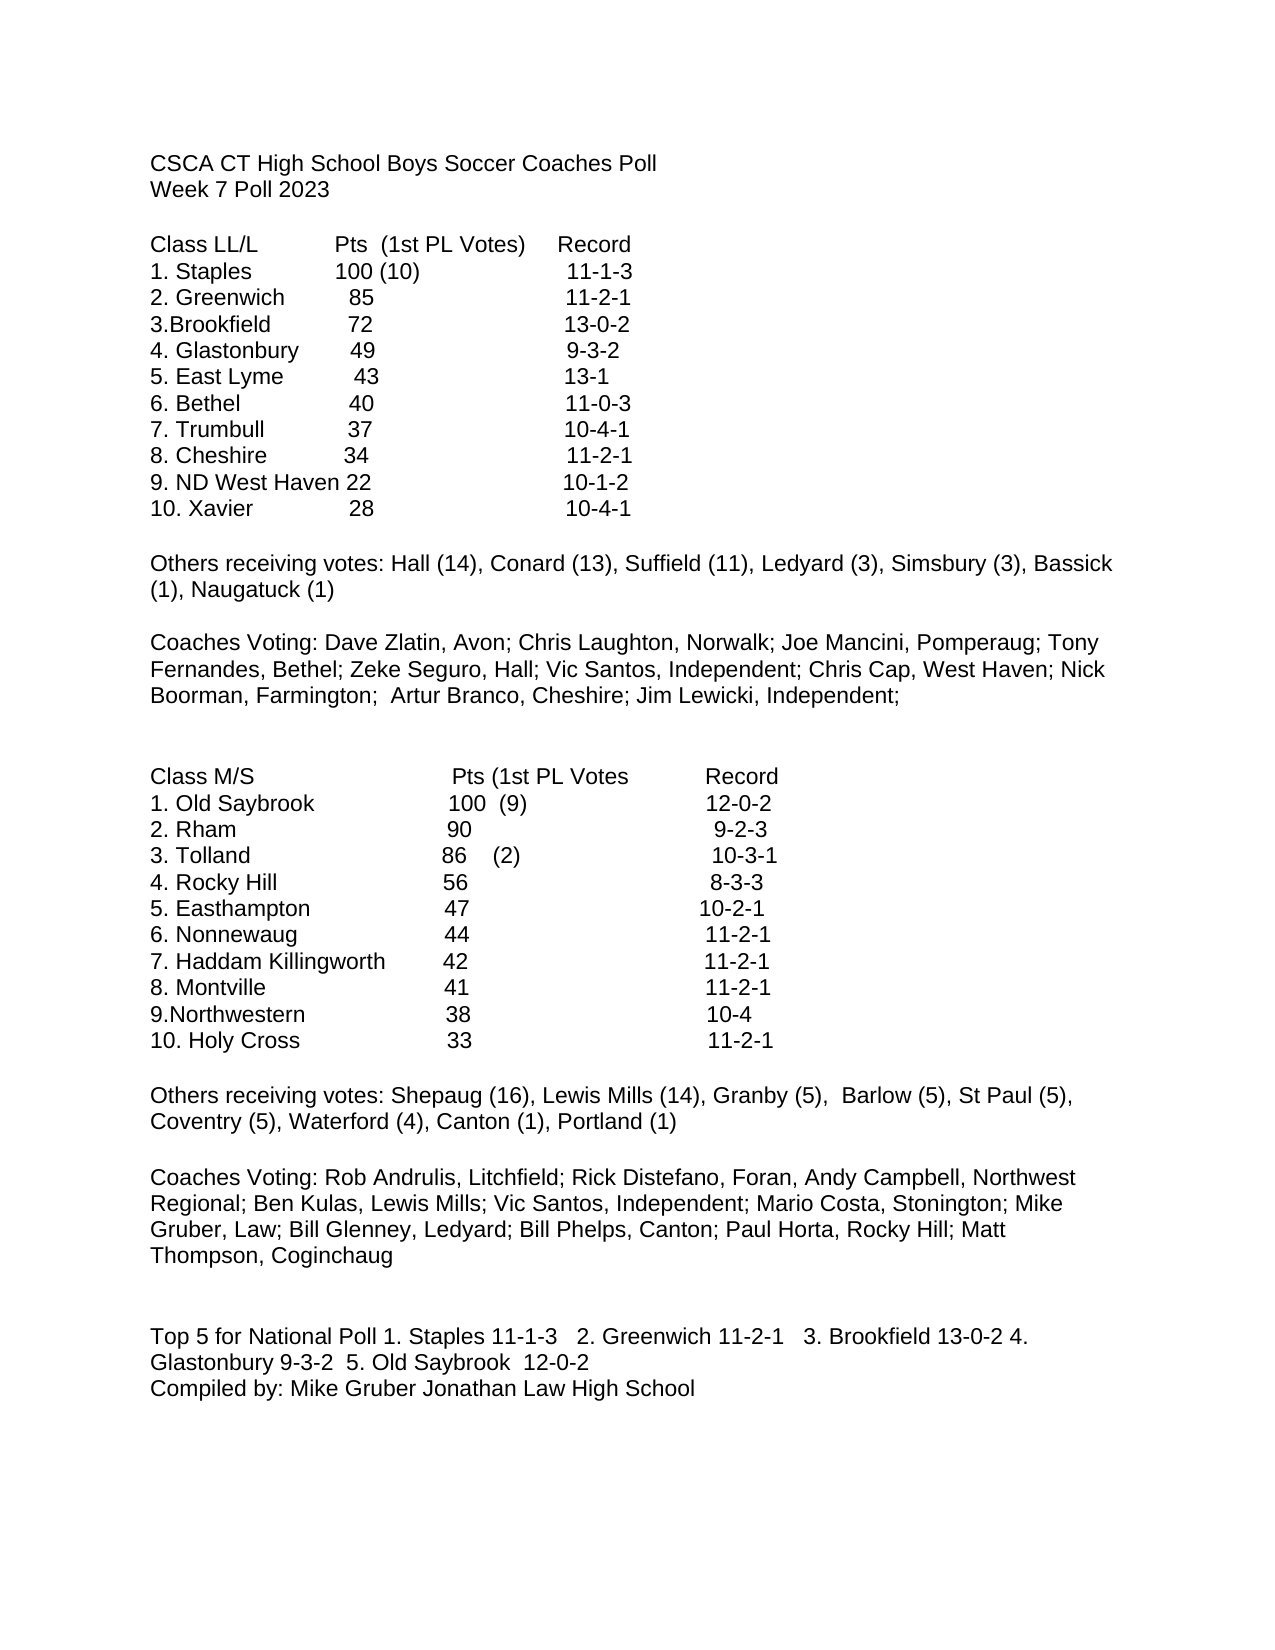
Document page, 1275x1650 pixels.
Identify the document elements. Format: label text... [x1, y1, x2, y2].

text 6. Nonnewaug 44 11-2-1 [150, 921, 1125, 948]
text 7. Trumbull 37 10-4-1 [150, 416, 1125, 442]
text Top 5 for National Poll 1. Staples 11-1-3 2. Greenwich 11-2-1 3. Brookfield 13-0-2 4. Glastonbury 9-3-2 5. Old Saybrook 12-0-2 [150, 1323, 1125, 1375]
text 5. Easthampton 47 10-2-1 [150, 895, 1125, 921]
text Class M/S Pts (1st PL Votes Record [150, 763, 1125, 790]
text 8. Cheshire 34 11-2-1 [150, 442, 1125, 469]
text 4. Glastonbury 49 9-3-2 [150, 337, 1125, 363]
text 6. Bethel 40 11-0-3 [150, 389, 1125, 416]
text Compiled by: Mike Gruber Jonathan Law High School [150, 1375, 1125, 1402]
text 10. Holy Cross 33 11-2-1 [150, 1027, 1125, 1053]
text Coaches Voting: Rob Andrulis, Litchfield; Rick Distefano, Foran, Andy Campbell, Northwest Regional; Ben Kulas, Lewis Mills; Vic Santos, Independent; Mario Costa, Stonington; Mike Gruber, Law; Bill Glenney, Ledyard; Bill Phelps, Canton; Paul Horta, Rocky Hill; Matt Thompson, Coginchaug [150, 1163, 1125, 1269]
text 7. Haddam Killingworth 42 11-2-1 [150, 948, 1125, 974]
text CSCA CT High School Boys Soccer Coaches Poll [150, 150, 1125, 176]
text 3.Brookfield 72 13-0-2 [150, 311, 1125, 337]
text 8. Montville 41 11-2-1 [150, 974, 1125, 1001]
text Others receiving votes: Shepaug (16), Lewis Mills (14), Granby (5), Barlow (5), St Paul (5), Coventry (5), Waterford (4), Canton (1), Portland (1) [150, 1082, 1125, 1135]
text Others receiving votes: Hall (14), Conard (13), Suffield (11), Ledyard (3), Simsbury (3), Bassick (1), Naugatuck (1) [150, 550, 1125, 603]
text 5. East Lyme 43 13-1 [150, 363, 1125, 389]
text 1. Old Saybrook 100 (9) 12-0-2 [150, 790, 1125, 816]
text 4. Rocky Hill 56 8-3-3 [150, 869, 1125, 895]
text Class LL/L Pts (1st PL Votes) Record [150, 231, 1125, 258]
text 9. ND West Haven 22 10-1-2 [150, 469, 1125, 495]
text 2. Rham 90 9-2-3 [150, 816, 1125, 842]
text Week 7 Poll 2023 [150, 176, 1125, 203]
text Coaches Voting: Dave Zlatin, Avon; Chris Laughton, Norwalk; Joe Mancini, Pomperaug; Tony Fernandes, Bethel; Zeke Seguro, Hall; Vic Santos, Independent; Chris Cap, West Haven; Nick Boorman, Farmington; Artur Branco, Cheshire; Jim Lewicki, Independent; [150, 629, 1125, 708]
text 3. Tolland 86 (2) 10-3-1 [150, 842, 1125, 869]
text 10. Xavier 28 10-4-1 [150, 495, 1125, 521]
text 9.Northwestern 38 10-4 [150, 1001, 1125, 1027]
text 1. Staples 100 (10) 11-1-3 [150, 258, 1125, 284]
text 2. Greenwich 85 11-2-1 [150, 284, 1125, 311]
